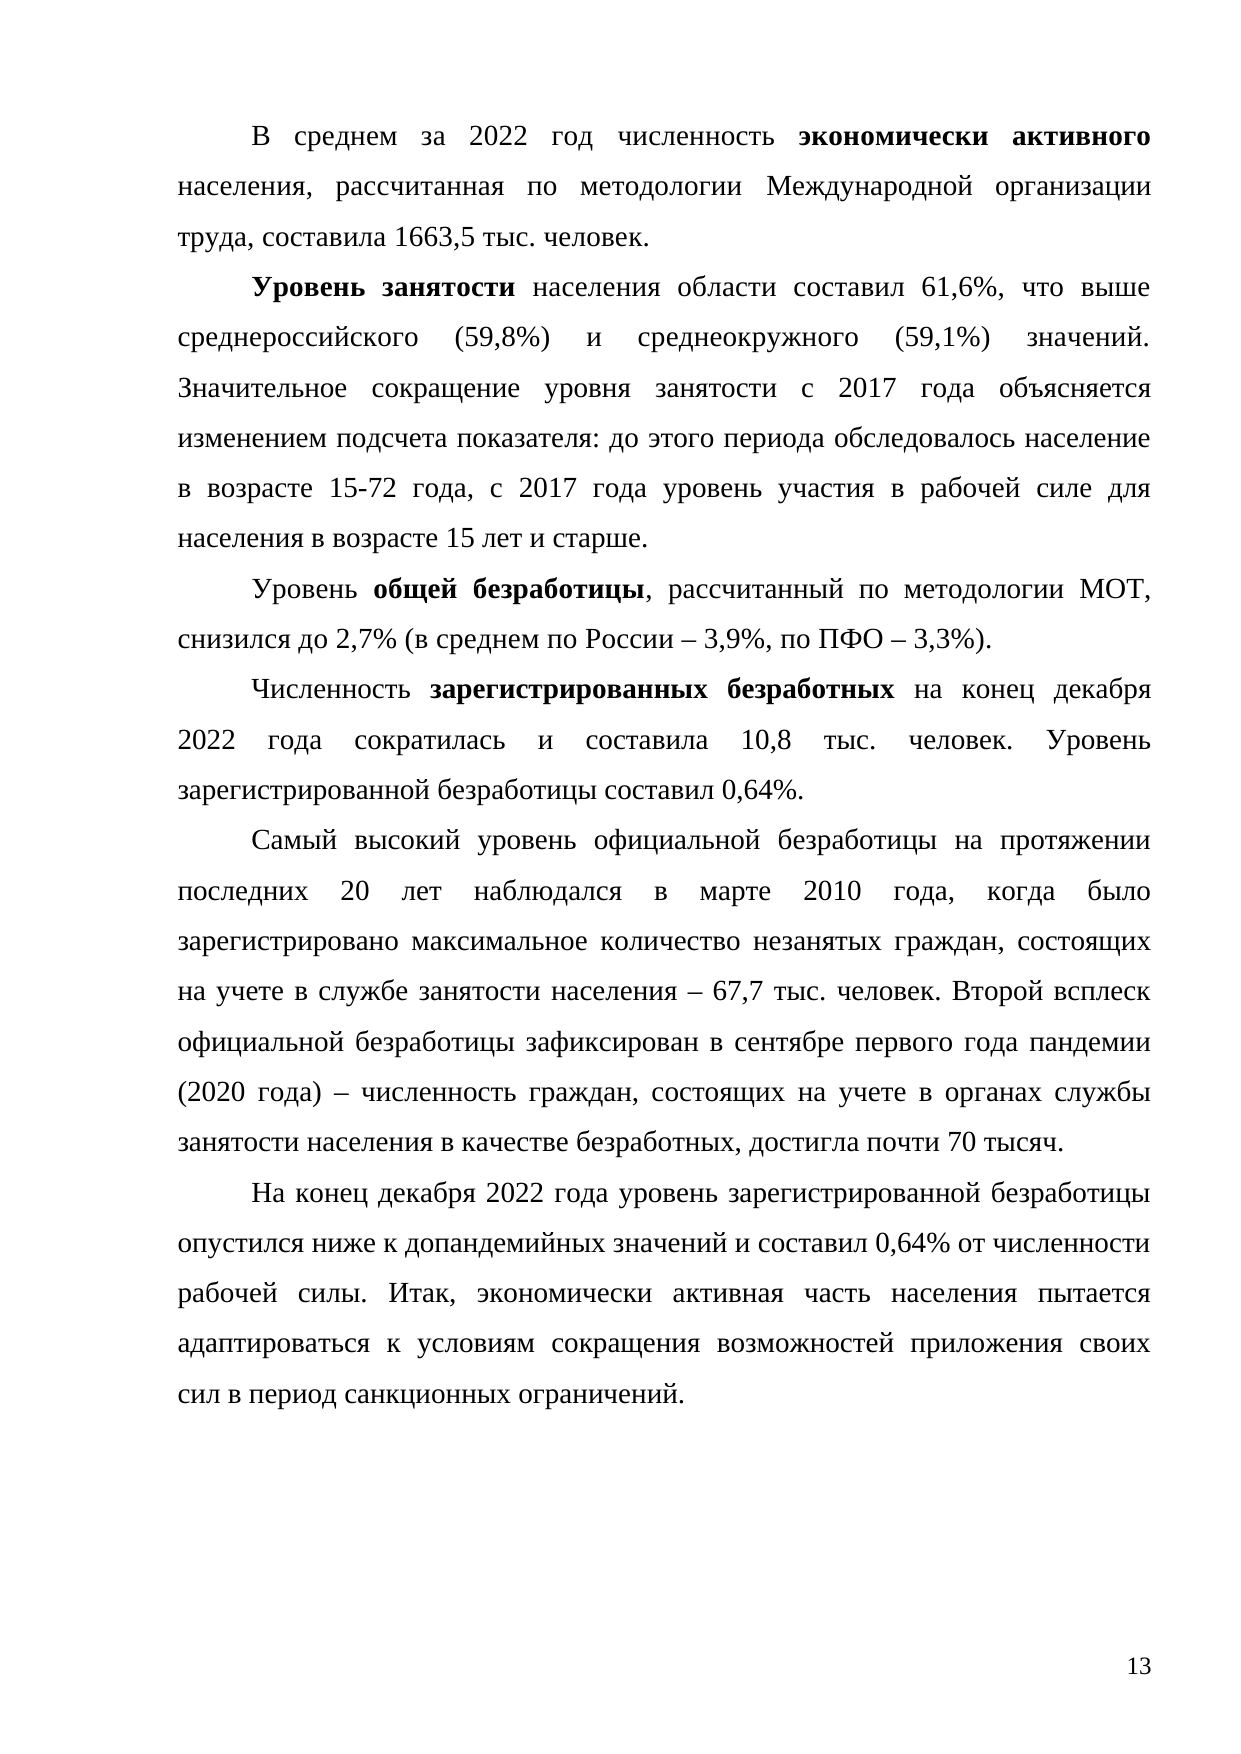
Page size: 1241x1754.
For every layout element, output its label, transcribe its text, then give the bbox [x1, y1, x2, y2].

text Самый высокий уровень официальной безработицы на протяжении последних 20 лет наблюдался в марте 2010 года, когда было зарегистрировано максимальное количество незанятых граждан, состоящих на учете в службе занятости населения – 67,7 тыс. человек. Второй всплеск официальной безработицы зафиксирован в сентябре первого года пандемии (2020 года) – численность граждан, состоящих на учете в органах службы занятости населения в качестве безработных, достигла почти 70 тысяч. [177, 822, 1152, 1158]
text На конец декабря 2022 года уровень зарегистрированной безработицы опустился ниже к допандемийных значений и составил 0,64% от численности рабочей силы. Итак, экономически активная часть населения пытается адаптироваться к условиям сокращения возможностей приложения своих сил в период санкционных ограничений. [177, 1175, 1152, 1409]
text Уровень общей безработицы, рассчитанный по методологии МОТ, снизился до 2,7% (в среднем по России – 3,9%, по ПФО – 3,3%). [177, 571, 1152, 655]
text В среднем за 2022 год численность экономически активного населения, рассчитанная по методологии Международной организации труда, составила 1663,5 тыс. человек. [177, 118, 1152, 252]
text Уровень занятости населения области составил 61,6%, что выше среднероссийского (59,8%) и среднеокружного (59,1%) значений. Значительное сокращение уровня занятости с 2017 года объясняется изменением подсчета показателя: до этого периода обследовалось население в возрасте 15-72 года, с 2017 года уровень участия в рабочей силе для населения в возрасте 15 лет и старше. [177, 269, 1152, 554]
text Численность зарегистрированных безработных на конец декабря 2022 года сократилась и составила 10,8 тыс. человек. Уровень зарегистрированной безработицы составил 0,64%. [177, 672, 1152, 806]
